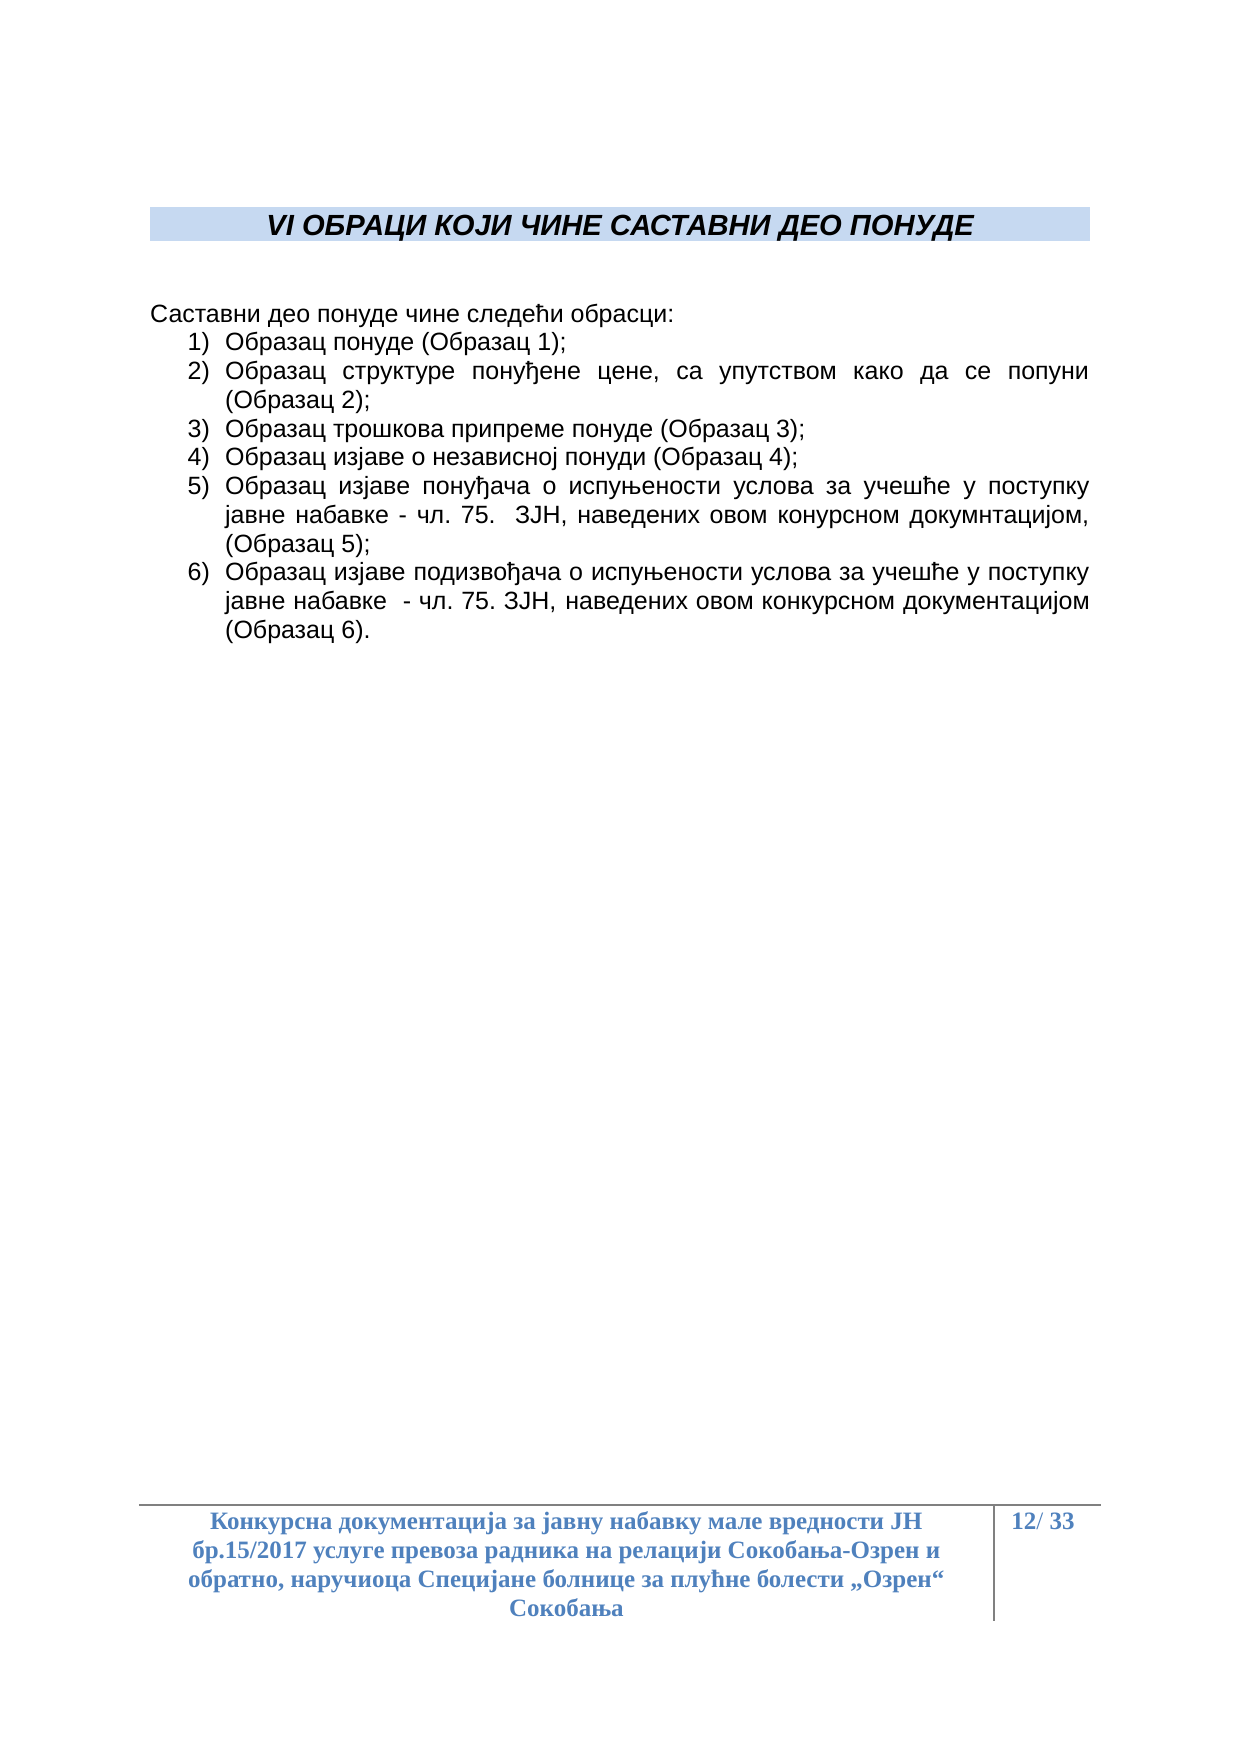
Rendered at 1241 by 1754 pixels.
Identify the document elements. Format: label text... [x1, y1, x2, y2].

list Саставни део понуде чине следећи обрасци: [150, 298, 1090, 327]
list Образац изјаве подизвођача о испуњености услова за учешће у поступку јавне набавке - чл. 75. ЗЈН, наведених овом конкурсном документацијом (Образац 6). [187, 557, 1090, 643]
list Образац понуде (Образац 1); [187, 327, 1090, 356]
list Образац структуре понуђене цене, са упутством како да се попуни (Образац 2); [187, 356, 1090, 413]
list VI ОБРАЦИ КОЈИ ЧИНЕ САСТАВНИ ДЕО ПОНУДЕ [150, 207, 1090, 241]
list Образац изјаве понуђача о испуњености услова за учешће у поступку јавне набавке - чл. 75. ЗЈН, наведених овом конурсном докумнтацијом, (Образац 5); [187, 471, 1090, 557]
list Образац изјаве о независној понуди (Образац 4); [187, 442, 1090, 471]
list Образац трошкова припреме понуде (Образац 3); [187, 413, 1090, 442]
